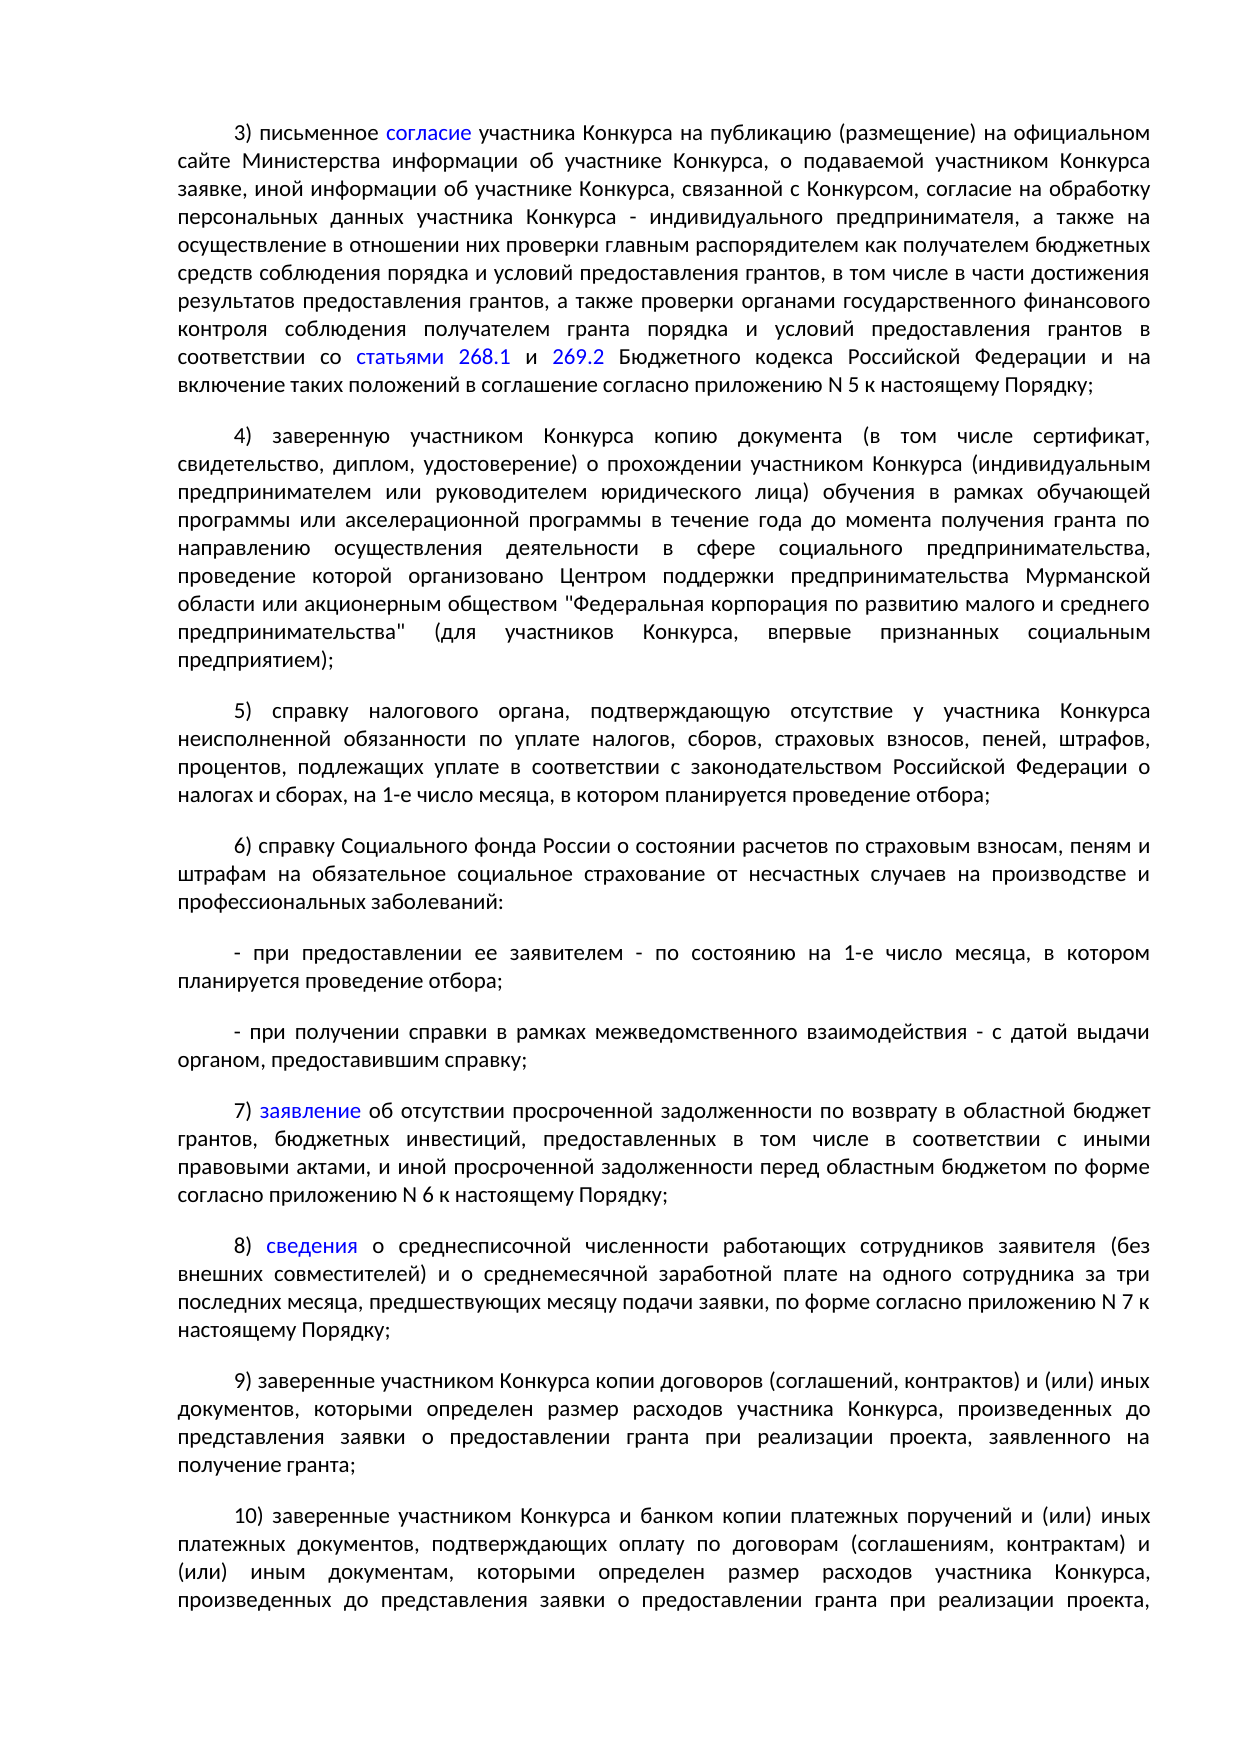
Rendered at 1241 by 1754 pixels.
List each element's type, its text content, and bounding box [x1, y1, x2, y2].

text 7) заявление об отсутствии просроченной задолженности по возврату в областной бюджет грантов, бюджетных инвестиций, предоставленных в том числе в соответствии с иными правовыми актами, и иной просроченной задолженности перед областным бюджетом по форме согласно приложению N 6 к настоящему Порядку; [177, 1096, 1152, 1208]
text 5) справку налогового органа, подтверждающую отсутствие у участника Конкурса неисполненной обязанности по уплате налогов, сборов, страховых взносов, пеней, штрафов, процентов, подлежащих уплате в соответствии с законодательством Российской Федерации о налогах и сборах, на 1-е число месяца, в котором планируется проведение отбора; [177, 696, 1152, 808]
text 9) заверенные участником Конкурса копии договоров (соглашений, контрактов) и (или) иных документов, которыми определен размер расходов участника Конкурса, произведенных до представления заявки о предоставлении гранта при реализации проекта, заявленного на получение гранта; [177, 1366, 1152, 1478]
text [177, 1501, 1152, 1613]
text 6) справку Социального фонда России о состоянии расчетов по страховым взносам, пеням и штрафам на обязательное социальное страхование от несчастных случаев на производстве и профессиональных заболеваний: [177, 831, 1152, 915]
text 8) сведения о среднесписочной численности работающих сотрудников заявителя (без внешних совместителей) и о среднемесячной заработной плате на одного сотрудника за три последних месяца, предшествующих месяцу подачи заявки, по форме согласно приложению N 7 к настоящему Порядку; [177, 1231, 1152, 1343]
text 3) письменное согласие участника Конкурса на публикацию (размещение) на официальном сайте Министерства информации об участнике Конкурса, о подаваемой участником Конкурса заявке, иной информации об участнике Конкурса, связанной с Конкурсом, согласие на обработку персональных данных участника Конкурса - индивидуального предпринимателя, а также на осуществление в отношении них проверки главным распорядителем как получателем бюджетных средств соблюдения порядка и условий предоставления грантов, в том числе в части достижения результатов предоставления грантов, а также проверки органами государственного финансового контроля соблюдения получателем гранта порядка и условий предоставления грантов в соответствии со статьями 268.1 и 269.2 Бюджетного кодекса Российской Федерации и на включение таких положений в соглашение согласно приложению N 5 к настоящему Порядку; [177, 118, 1152, 398]
text - при получении справки в рамках межведомственного взаимодействия - с датой выдачи органом, предоставившим справку; [177, 1017, 1152, 1073]
text 4) заверенную участником Конкурса копию документа (в том числе сертификат, свидетельство, диплом, удостоверение) о прохождении участником Конкурса (индивидуальным предпринимателем или руководителем юридического лица) обучения в рамках обучающей программы или акселерационной программы в течение года до момента получения гранта по направлению осуществления деятельности в сфере социального предпринимательства, проведение которой организовано Центром поддержки предпринимательства Мурманской области или акционерным обществом "Федеральная корпорация по развитию малого и среднего предпринимательства" (для участников Конкурса, впервые признанных социальным предприятием); [177, 421, 1152, 673]
text - при предоставлении ее заявителем - по состоянию на 1-е число месяца, в котором планируется проведение отбора; [177, 938, 1152, 994]
